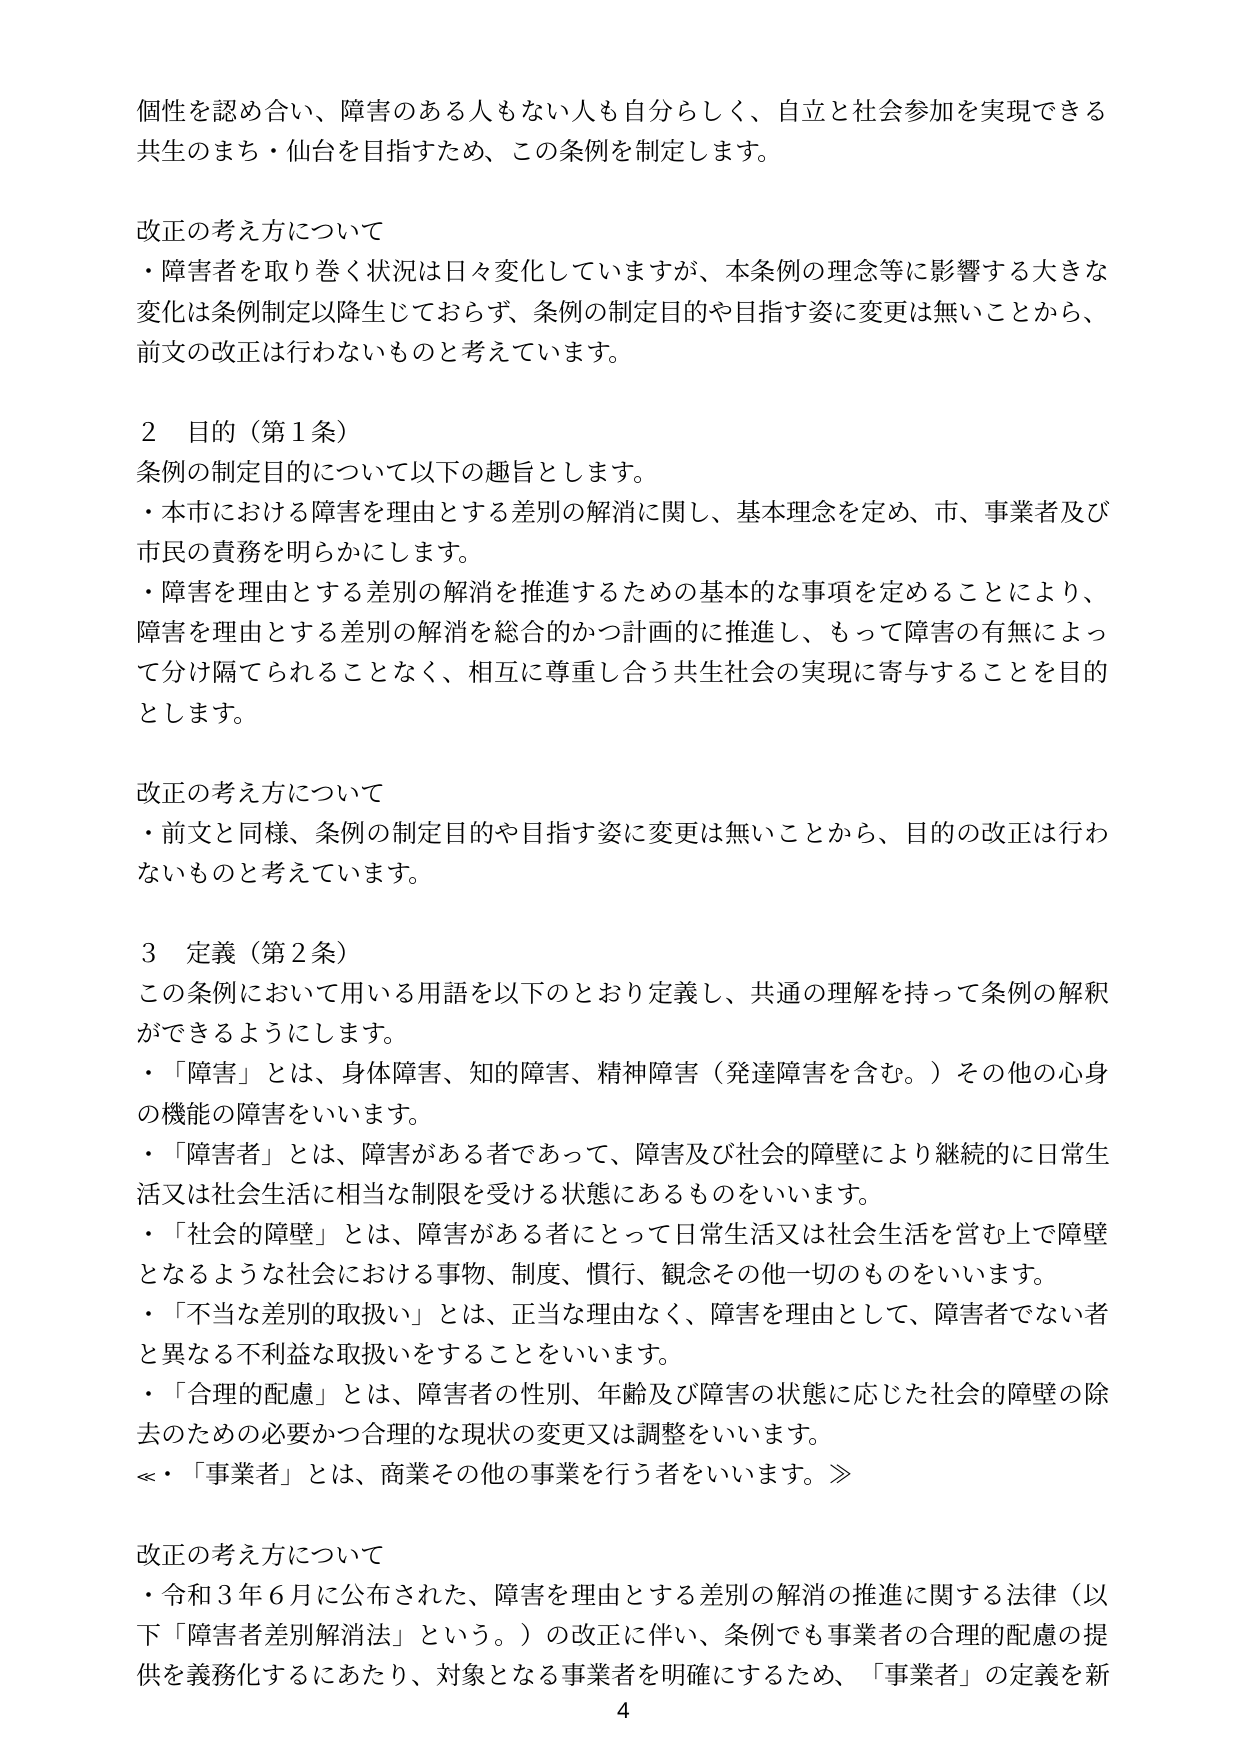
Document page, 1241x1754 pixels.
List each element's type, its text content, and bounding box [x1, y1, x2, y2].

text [136, 89, 1110, 170]
text ・「社会的障壁」とは、障害がある者にとって日常生活又は社会生活を営む上で障壁となるような社会における事物、制度、慣行、観念その他一切のものをいいます。 [136, 1212, 1110, 1293]
text 改正の考え方について [136, 771, 1110, 811]
text 改正の考え方について [136, 1533, 1110, 1573]
text ・障害を理由とする差別の解消を推進するための基本的な事項を定めることにより、障害を理由とする差別の解消を総合的かつ計画的に推進し、もって障害の有無によって分け隔てられることなく、相互に尊重し合う共生社会の実現に寄与することを目的とします。 [136, 571, 1110, 731]
text ・「合理的配慮」とは、障害者の性別、年齢及び障害の状態に応じた社会的障壁の除去のための必要かつ合理的な現状の変更又は調整をいいます。 [136, 1373, 1110, 1453]
text この条例において用いる用語を以下のとおり定義し、共通の理解を持って条例の解釈ができるようにします。 [136, 972, 1110, 1052]
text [136, 1573, 1110, 1694]
text 条例の制定目的について以下の趣旨とします。 [136, 451, 1110, 491]
text ２ 目的（第１条） [136, 410, 1110, 451]
text 改正の考え方について [136, 210, 1110, 250]
text ・「障害者」とは、障害がある者であって、障害及び社会的障壁により継続的に日常生活又は社会生活に相当な制限を受ける状態にあるものをいいます。 [136, 1132, 1110, 1212]
text ・本市における障害を理由とする差別の解消に関し、基本理念を定め、市、事業者及び市民の責務を明らかにします。 [136, 491, 1110, 571]
text ・「障害」とは、身体障害、知的障害、精神障害（発達障害を含む。）その他の心身の機能の障害をいいます。 [136, 1052, 1110, 1132]
text ・「不当な差別的取扱い」とは、正当な理由なく、障害を理由として、障害者でない者と異なる不利益な取扱いをすることをいいます。 [136, 1293, 1110, 1373]
text ≪・「事業者」とは、商業その他の事業を行う者をいいます。≫ [136, 1453, 1110, 1493]
text ３ 定義（第２条） [136, 932, 1110, 972]
text ・前文と同様、条例の制定目的や目指す姿に変更は無いことから、目的の改正は行わないものと考えています。 [136, 811, 1110, 892]
text ・障害者を取り巻く状況は日々変化していますが、本条例の理念等に影響する大きな変化は条例制定以降生じておらず、条例の制定目的や目指す姿に変更は無いことから、前文の改正は行わないものと考えています。 [136, 250, 1110, 370]
